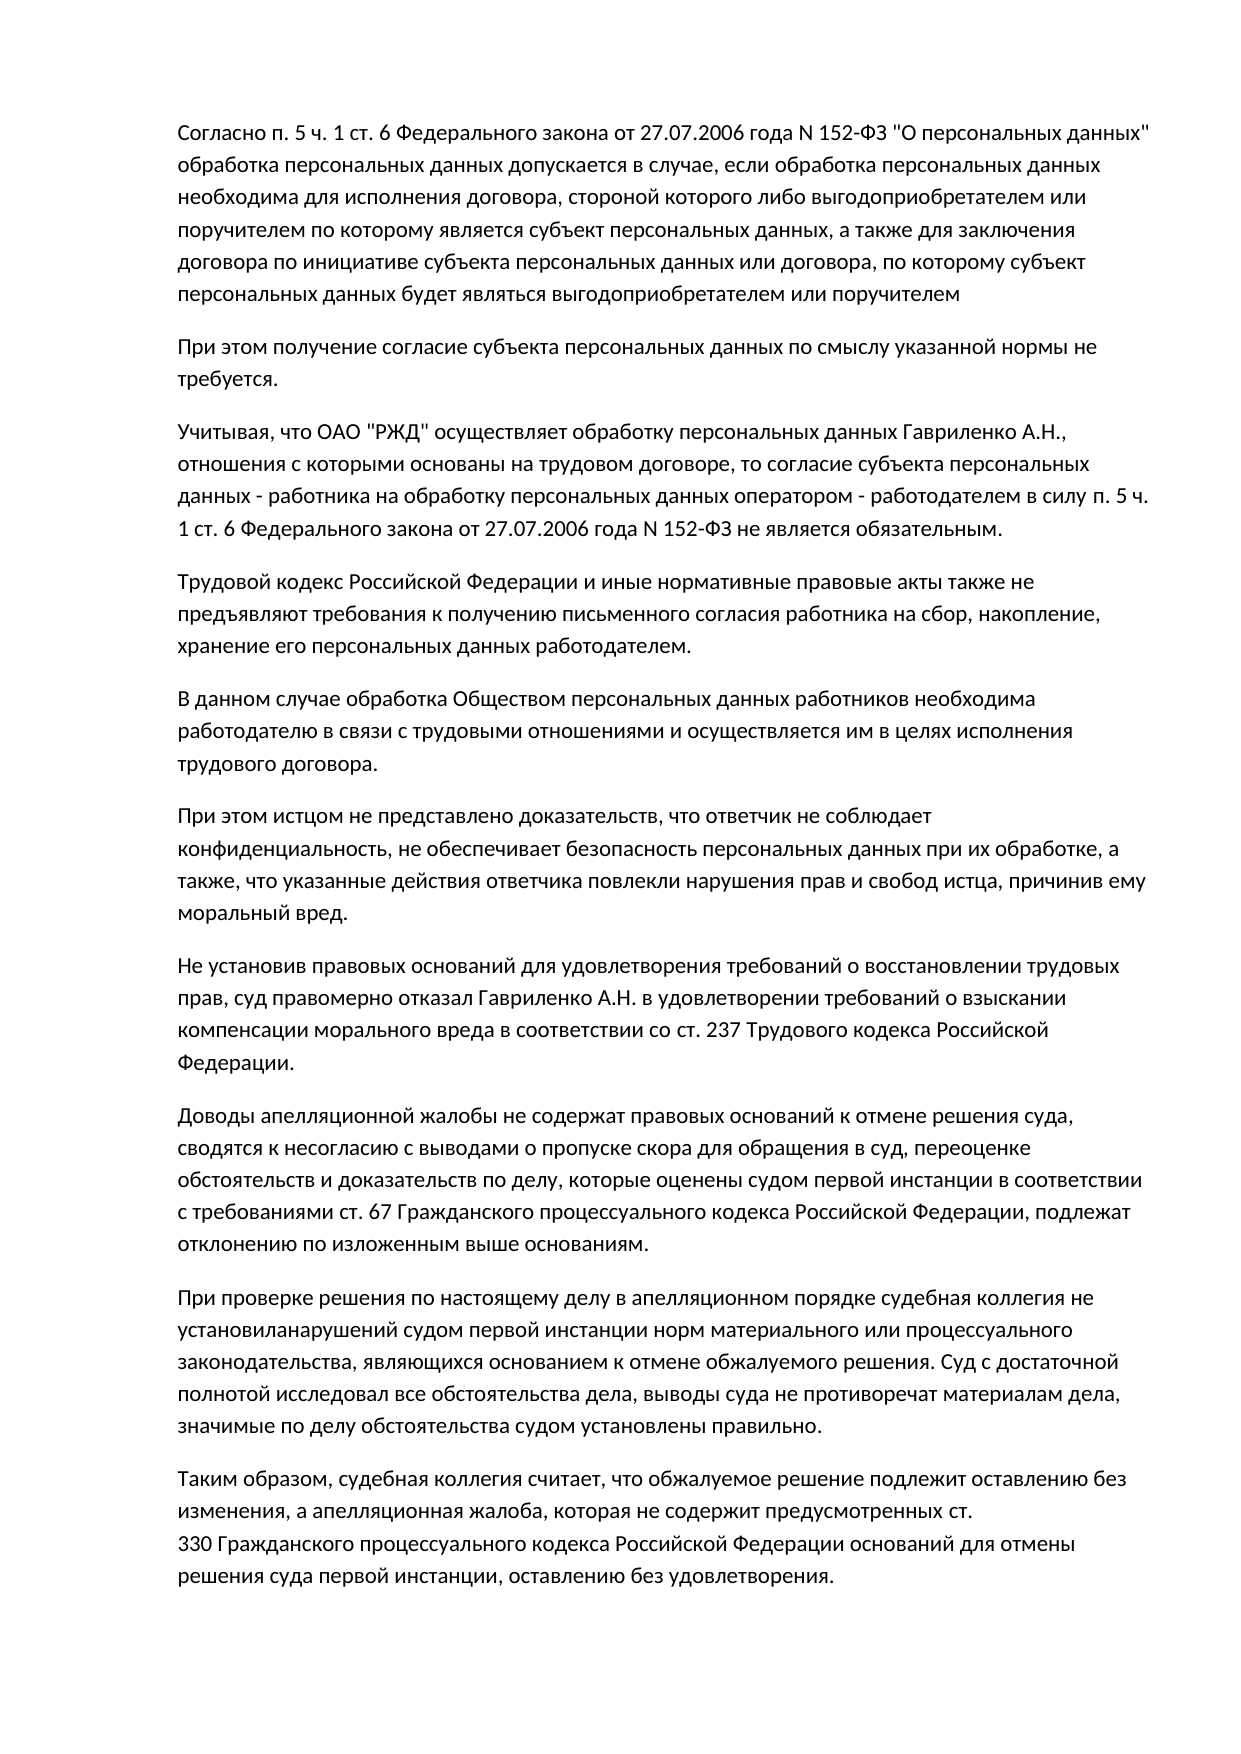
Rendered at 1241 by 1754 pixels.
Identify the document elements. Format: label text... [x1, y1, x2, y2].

text Не установив правовых оснований для удовлетворения требований о восстановлении трудовых прав, суд правомерно отказал Гавриленко А.Н. в удовлетворении требований о взыскании компенсации морального вреда в соответствии со ст. 237 Трудового кодекса Российской Федерации. [177, 951, 1152, 1076]
text В данном случае обработка Обществом персональных данных работников необходима работодателю в связи с трудовыми отношениями и осуществляется им в целях исполнения трудового договора. [177, 684, 1152, 777]
text Согласно п. 5 ч. 1 ст. 6 Федерального закона от 27.07.2006 года N 152-ФЗ "О персональных данных" обработка персональных данных допускается в случае, если обработка персональных данных необходима для исполнения договора, стороной которого либо выгодоприобретателем или поручителем по которому является субъект персональных данных, а также для заключения договора по инициативе субъекта персональных данных или договора, по которому субъект персональных данных будет являться выгодоприобретателем или поручителем [177, 118, 1152, 307]
text Учитывая, что ОАО "РЖД" осуществляет обработку персональных данных Гавриленко А.Н., отношения с которыми основаны на трудовом договоре, то согласие субъекта персональных данных - работника на обработку персональных данных оператором - работодателем в силу п. 5 ч. 1 ст. 6 Федерального закона от 27.07.2006 года N 152-ФЗ не является обязательным. [177, 417, 1152, 542]
text Доводы апелляционной жалобы не содержат правовых оснований к отмене решения суда, сводятся к несогласию с выводами о пропуске скора для обращения в суд, переоценке обстоятельств и доказательств по делу, которые оценены судом первой инстанции в соответствии с требованиями ст. 67 Гражданского процессуального кодекса Российской Федерации, подлежат отклонению по изложенным выше основаниям. [177, 1101, 1152, 1258]
text При этом истцом не представлено доказательств, что ответчик не соблюдает конфиденциальность, не обеспечивает безопасность персональных данных при их обработке, а также, что указанные действия ответчика повлекли нарушения прав и свобод истца, причинив ему моральный вред. [177, 802, 1152, 926]
text При проверке решения по настоящему делу в апелляционном порядке судебная коллегия не установиланарушений судом первой инстанции норм материального или процессуального законодательства, являющихся основанием к отмене обжалуемого решения. Суд с достаточной полнотой исследовал все обстоятельства дела, выводы суда не противоречат материалам дела, значимые по делу обстоятельства судом установлены правильно. [177, 1283, 1152, 1439]
text При этом получение согласие субъекта персональных данных по смыслу указанной нормы не требуется. [177, 332, 1152, 392]
text Трудовой кодекс Российской Федерации и иные нормативные правовые акты также не предъявляют требования к получению письменного согласия работника на сбор, накопление, хранение его персональных данных работодателем. [177, 567, 1152, 659]
text Таким образом, судебная коллегия считает, что обжалуемое решение подлежит оставлению без изменения, а апелляционная жалоба, которая не содержит предусмотренных ст. 330 Гражданского процессуального кодекса Российской Федерации оснований для отмены решения суда первой инстанции, оставлению без удовлетворения. [177, 1464, 1152, 1589]
